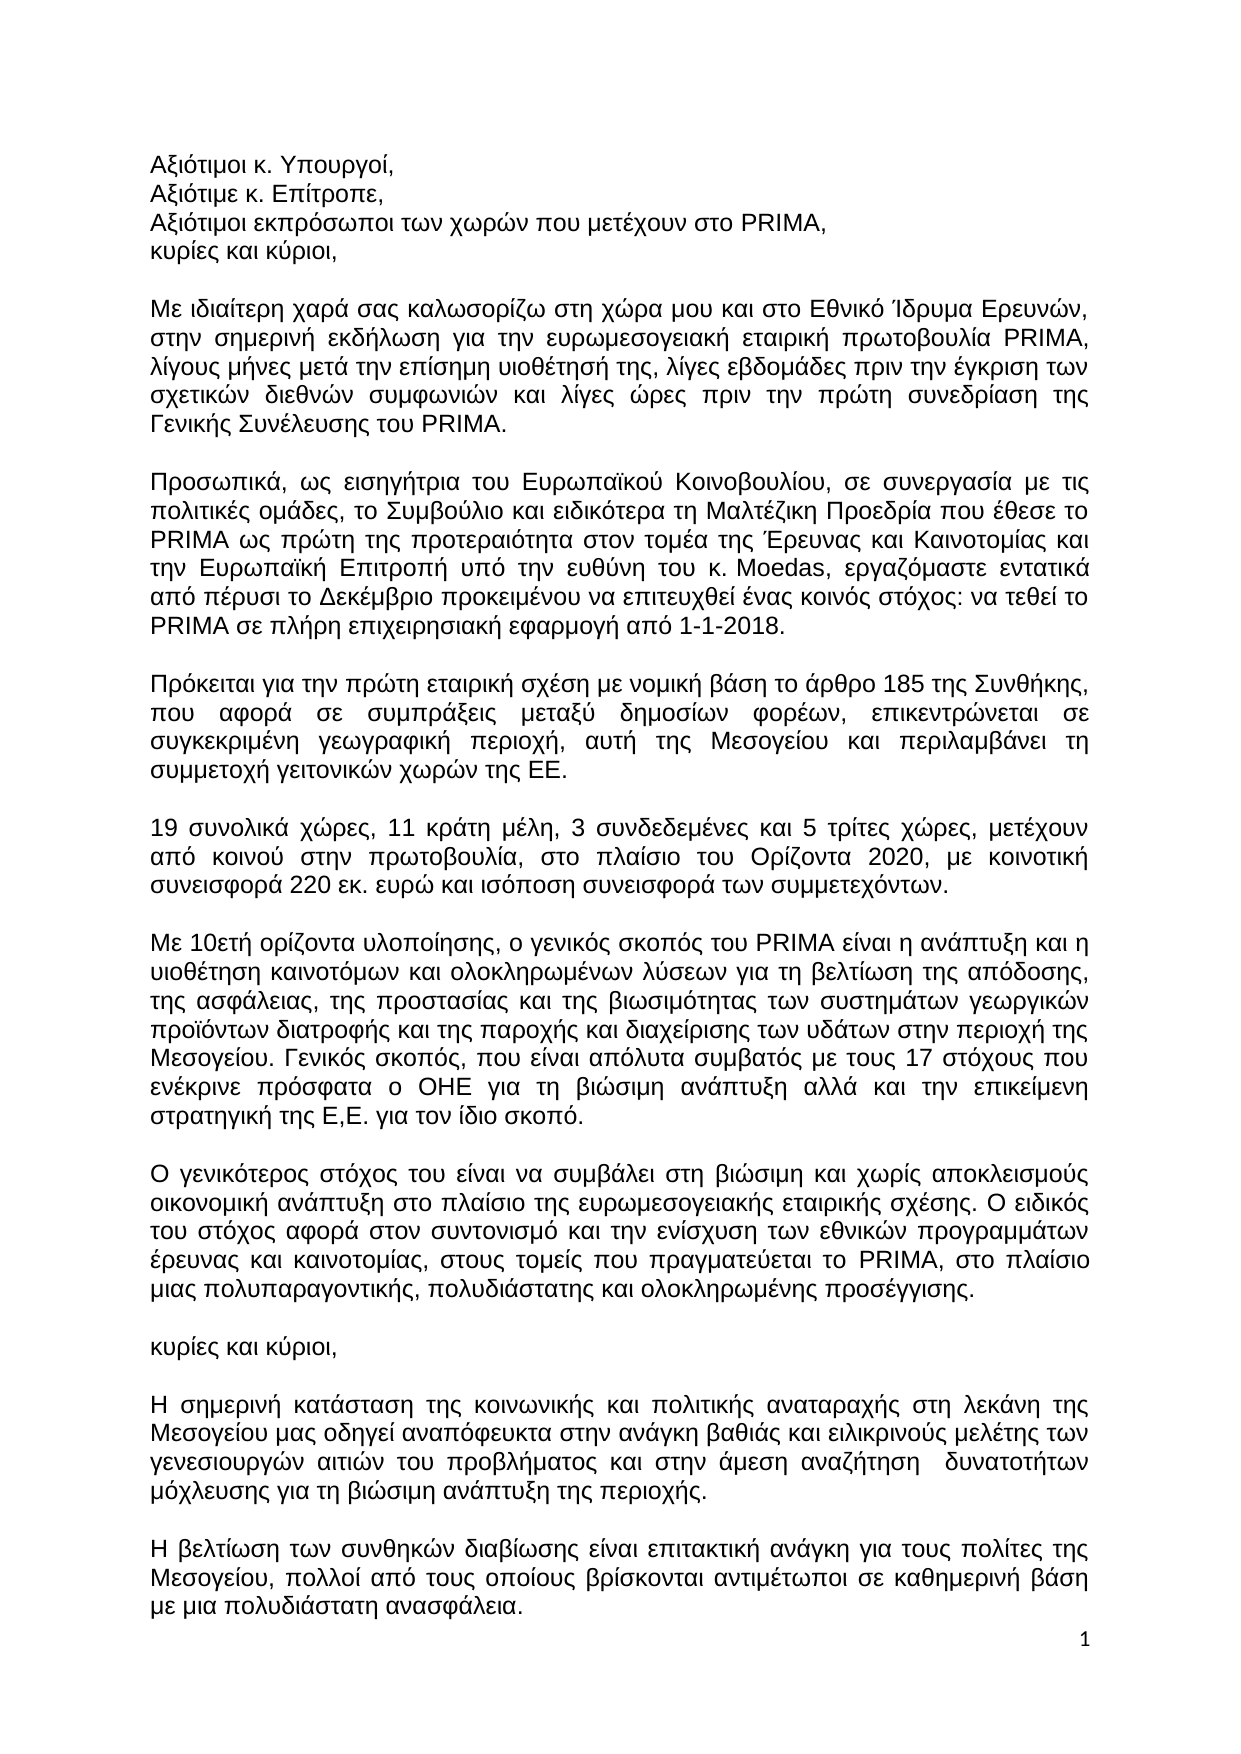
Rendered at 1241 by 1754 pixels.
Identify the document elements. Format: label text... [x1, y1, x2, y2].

text Η σημερινή κατάσταση της κοινωνικής και πολιτικής αναταραχής στη λεκάνη της Μεσογείου μας οδηγεί αναπόφευκτα στην ανάγκη βαθιάς και ειλικρινούς μελέτης των γενεσιουργών αιτιών του προβλήματος και στην άμεση αναζήτηση δυνατοτήτων μόχλευσης για τη βιώσιμη ανάπτυξη της περιοχής. [150, 1389, 1090, 1504]
text κυρίες και κύριοι, [150, 236, 1090, 265]
text Ο γενικότερος στόχος του είναι να συμβάλει στη βιώσιμη και χωρίς αποκλεισμούς οικονομική ανάπτυξη στο πλαίσιο της ευρωμεσογειακής εταιρικής σχέσης. Ο ειδικός του στόχος αφορά στον συντονισμό και την ενίσχυση των εθνικών προγραμμάτων έρευνας και καινοτομίας, στους τομείς που πραγματεύεται το PRIMA, στο πλαίσιο μιας πολυπαραγοντικής, πολυδιάστατης και ολοκληρωμένης προσέγγισης. [150, 1159, 1090, 1302]
text Πρόκειται για την πρώτη εταιρική σχέση με νομική βάση το άρθρο 185 της Συνθήκης, που αφορά σε συμπράξεις μεταξύ δημοσίων φορέων, επικεντρώνεται σε συγκεκριμένη γεωγραφική περιοχή, αυτή της Μεσογείου και περιλαμβάνει τη συμμετοχή γειτονικών χωρών της ΕΕ. [150, 669, 1090, 784]
text 19 συνολικά χώρες, 11 κράτη μέλη, 3 συνδεδεμένες και 5 τρίτες χώρες, μετέχουν από κοινού στην πρωτοβουλία, στο πλαίσιο του Ορίζοντα 2020, με κοινοτική συνεισφορά 220 εκ. ευρώ και ισόποση συνεισφορά των συμμετεχόντων. [150, 813, 1090, 899]
text Αξιότιμε κ. Επίτροπε, [150, 179, 1090, 207]
text Αξιότιμοι κ. Υπουργοί, [150, 150, 1090, 179]
text Προσωπικά, ως εισηγήτρια του Ευρωπαϊκού Κοινοβουλίου, σε συνεργασία με τις πολιτικές ομάδες, το Συμβούλιο και ειδικότερα τη Μαλτέζικη Προεδρία που έθεσε το PRIMA ως πρώτη της προτεραιότητα στον τομέα της Έρευνας και Καινοτομίας και την Ευρωπαϊκή Επιτροπή υπό την ευθύνη του κ. Moedas, εργαζόμαστε εντατικά από πέρυσι το Δεκέμβριο προκειμένου να επιτευχθεί ένας κοινός στόχος: να τεθεί το PRIMA σε πλήρη επιχειρησιακή εφαρμογή από 1-1-2018. [150, 467, 1090, 639]
text Με 10ετή ορίζοντα υλοποίησης, ο γενικός σκοπός του PRIMA είναι η ανάπτυξη και η υιοθέτηση καινοτόμων και ολοκληρωμένων λύσεων για τη βελτίωση της απόδοσης, της ασφάλειας, της προστασίας και της βιωσιμότητας των συστημάτων γεωργικών προϊόντων διατροφής και της παροχής και διαχείρισης των υδάτων στην περιοχή της Μεσογείου. Γενικός σκοπός, που είναι απόλυτα συμβατός με τους 17 στόχους που ενέκρινε πρόσφατα ο ΟΗΕ για τη βιώσιμη ανάπτυξη αλλά και την επικείμενη στρατηγική της Ε,Ε. για τον ίδιο σκοπό. [150, 928, 1090, 1129]
text Αξιότιμοι εκπρόσωποι των χωρών που μετέχουν στο PRIMA, [150, 207, 1090, 236]
text κυρίες και κύριοι, [150, 1332, 1090, 1360]
text Με ιδιαίτερη χαρά σας καλωσορίζω στη χώρα μου και στο Εθνικό Ίδρυμα Ερευνών, στην σημερινή εκδήλωση για την ευρωμεσογειακή εταιρική πρωτοβουλία PRIMA, λίγους μήνες μετά την επίσημη υιοθέτησή της, λίγες εβδομάδες πριν την έγκριση των σχετικών διεθνών συμφωνιών και λίγες ώρες πριν την πρώτη συνεδρίαση της Γενικής Συνέλευσης του PRIMA. [150, 294, 1090, 438]
text Η βελτίωση των συνθηκών διαβίωσης είναι επιτακτική ανάγκη για τους πολίτες της Μεσογείου, πολλοί από τους οποίους βρίσκονται αντιμέτωποι σε καθημερινή βάση με μια πολυδιάστατη ανασφάλεια. [150, 1534, 1090, 1620]
